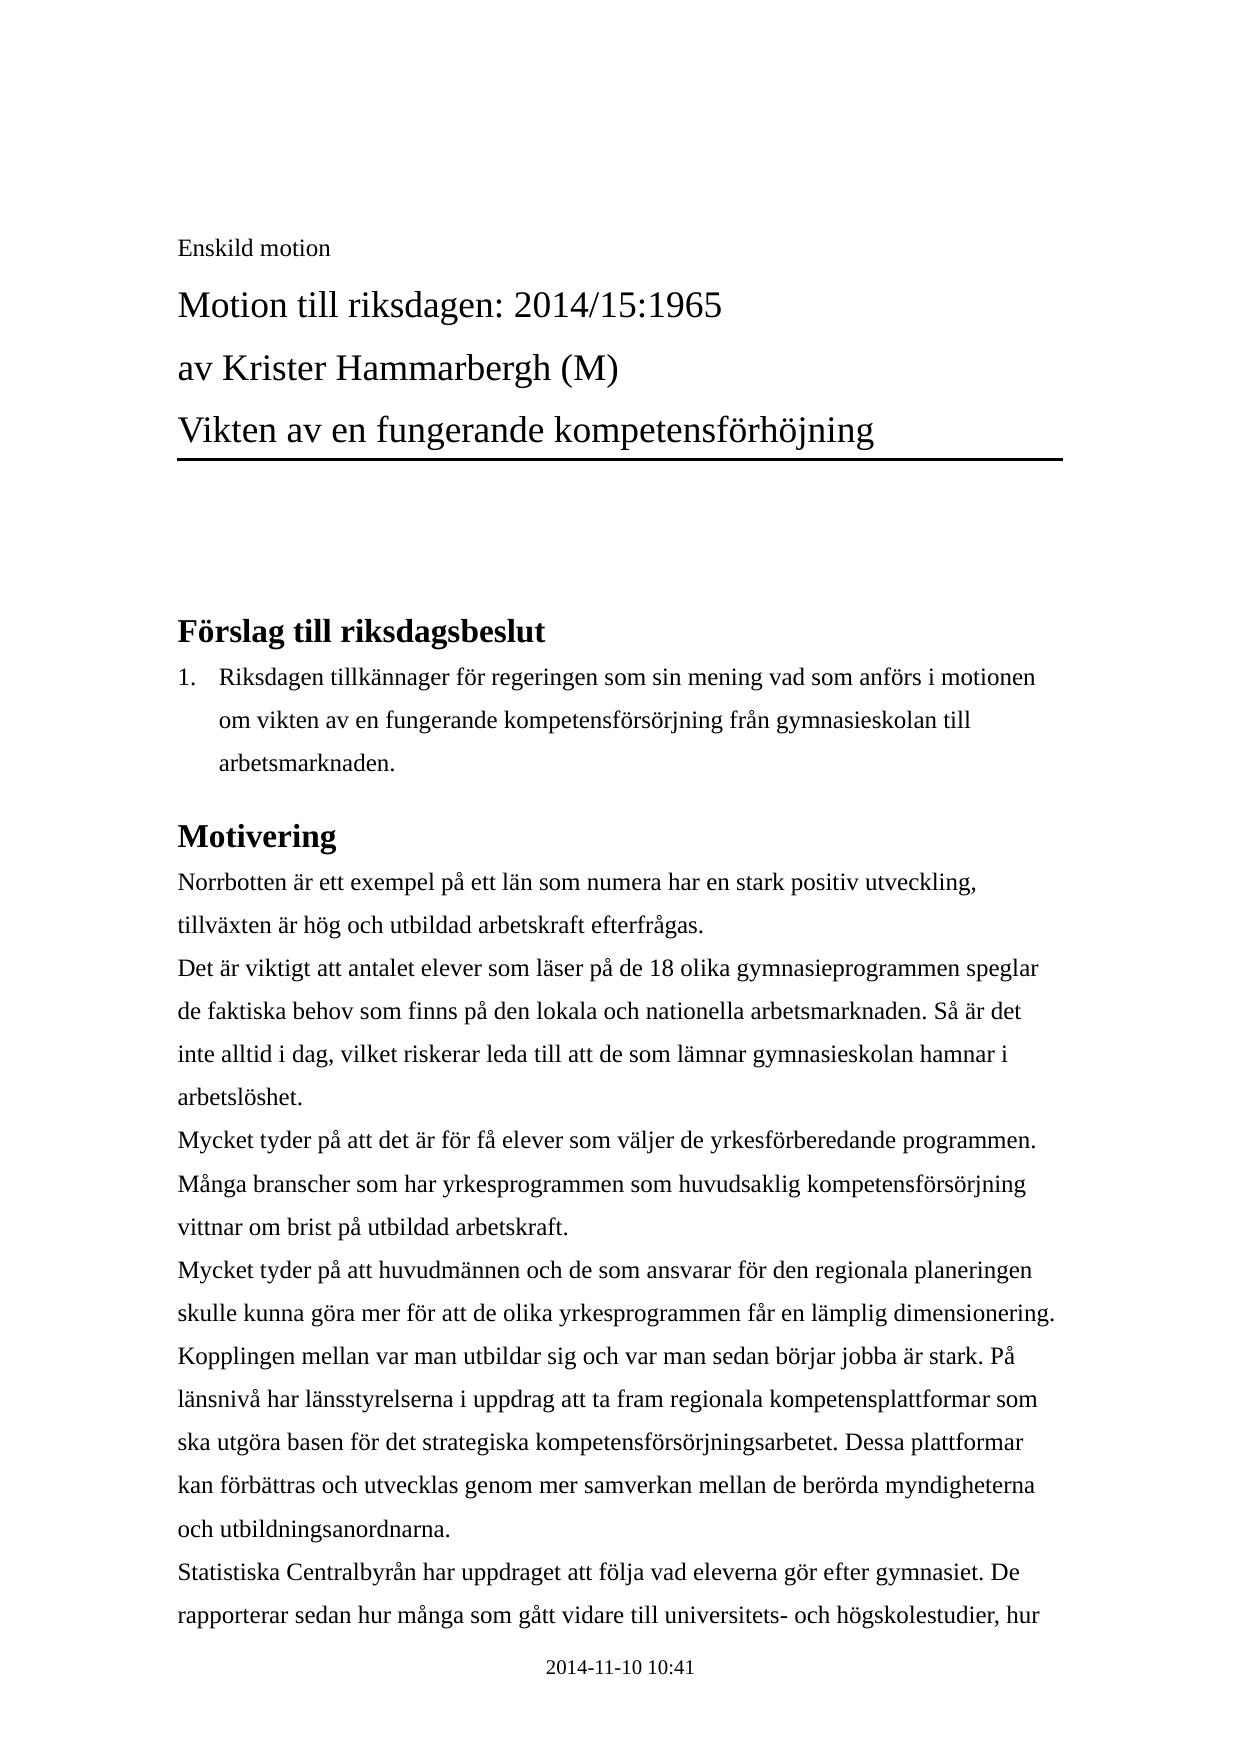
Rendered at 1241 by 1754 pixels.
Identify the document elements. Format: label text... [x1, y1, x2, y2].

text Mycket tyder på att det är för få elever som väljer de yrkesförberedande programmen. Många branscher som har yrkesprogrammen som huvudsaklig kompetensförsörjning vittnar om brist på utbildad arbetskraft. [177, 1126, 1063, 1241]
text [177, 1557, 1063, 1629]
text Det är viktigt att antalet elever som läser på de 18 olika gymnasieprogrammen speglar de faktiska behov som finns på den lokala och nationella arbetsmarknaden. Så är det inte alltid i dag, vilket riskerar leda till att de som lämnar gymnasieskolan hamnar i arbetslöshet. [177, 953, 1063, 1111]
text Norrbotten är ett exempel på ett län som numera har en stark positiv utveckling, tillväxten är hög och utbildad arbetskraft efterfrågas. [177, 867, 1063, 939]
subtitle Motivering [177, 816, 1063, 854]
text Mycket tyder på att huvudmännen och de som ansvarar för den regionala planeringen skulle kunna göra mer för att de olika yrkesprogrammen får en lämplig dimensionering. Kopplingen mellan var man utbildar sig och var man sedan börjar jobba är stark. På länsnivå har länsstyrelserna i uppdrag att ta fram regionala kompetensplattformar som ska utgöra basen för det strategiska kompetensförsörjningsarbetet. Dessa plattformar kan förbättras och utvecklas genom mer samverkan mellan de berörda myndigheterna och utbildningsanordnarna. [177, 1255, 1063, 1542]
